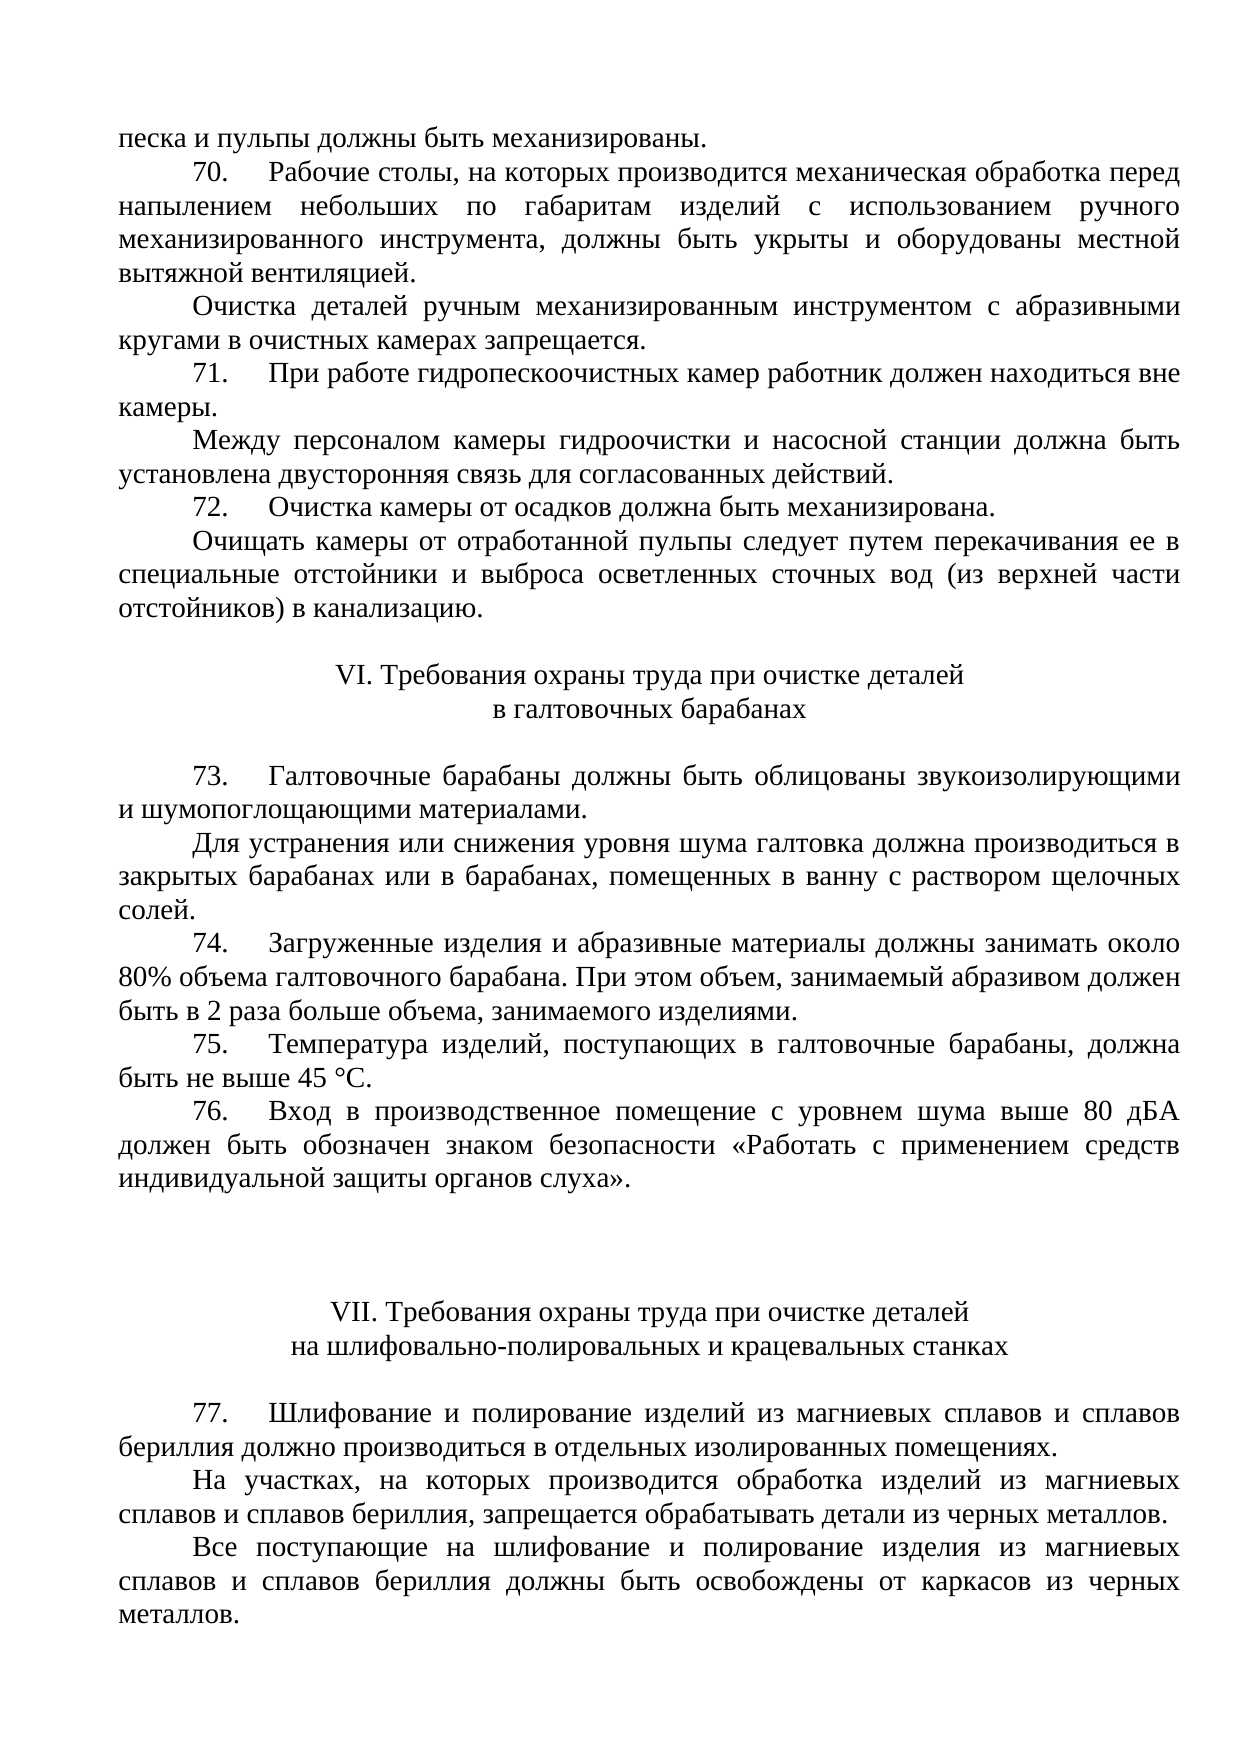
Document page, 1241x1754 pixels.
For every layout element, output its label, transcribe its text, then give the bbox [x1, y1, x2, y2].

list Очистка камеры от осадков должна быть механизирована. [118, 489, 1181, 523]
list Загруженные изделия и абразивные материалы должны занимать около 80% объема галтовочного барабана. При этом объем, занимаемый абразивом должен быть в 2 раза больше объема, занимаемого изделиями. [118, 926, 1181, 1026]
text Между персоналом камеры гидроочистки и насосной станции должна быть установлена двусторонняя связь для согласованных действий. [118, 422, 1181, 489]
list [118, 121, 1181, 154]
text Для устранения или снижения уровня шума галтовка должна производиться в закрытых барабанах или в барабанах, помещенных в ванну с раствором щелочных солей. [118, 825, 1181, 926]
text Очищать камеры от отработанной пульпы следует путем перекачивания ее в специальные отстойники и выброса осветленных сточных вод (из верхней части отстойников) в канализацию. [118, 523, 1181, 624]
list Рабочие столы, на которых производится механическая обработка перед напылением небольших по габаритам изделий с использованием ручного механизированного инструмента, должны быть укрыты и оборудованы местной вытяжной вентиляцией. [118, 154, 1181, 288]
list Шлифование и полирование изделий из магниевых сплавов и сплавов бериллия должно производиться в отдельных изолированных помещениях. [118, 1395, 1181, 1462]
list Галтовочные барабаны должны быть облицованы звукоизолирующими и шумопоглощающими материалами. [118, 758, 1181, 825]
list При работе гидропескоочистных камер работник должен находиться вне камеры. [118, 355, 1181, 422]
list Температура изделий, поступающих в галтовочные барабаны, должна быть не выше 45 °C. [118, 1026, 1181, 1093]
text Все поступающие на шлифование и полирование изделия из магниевых сплавов и сплавов бериллия должны быть освобождены от каркасов из черных металлов. [118, 1529, 1181, 1630]
text Очистка деталей ручным механизированным инструментом с абразивными кругами в очистных камерах запрещается. [118, 288, 1181, 355]
text на шлифовально-полировальных и крацевальных станках [118, 1328, 1181, 1362]
text VII. Требования охраны труда при очистке деталей [118, 1294, 1181, 1328]
text в галтовочных барабанах [118, 691, 1181, 724]
text VI. Требования охраны труда при очистке деталей [118, 657, 1181, 691]
text На участках, на которых производится обработка изделий из магниевых сплавов и сплавов бериллия, запрещается обрабатывать детали из черных металлов. [118, 1462, 1181, 1529]
list Вход в производственное помещение с уровнем шума выше 80 дБА должен быть обозначен знаком безопасности «Работать с применением средств индивидуальной защиты органов слуха». [118, 1093, 1181, 1194]
